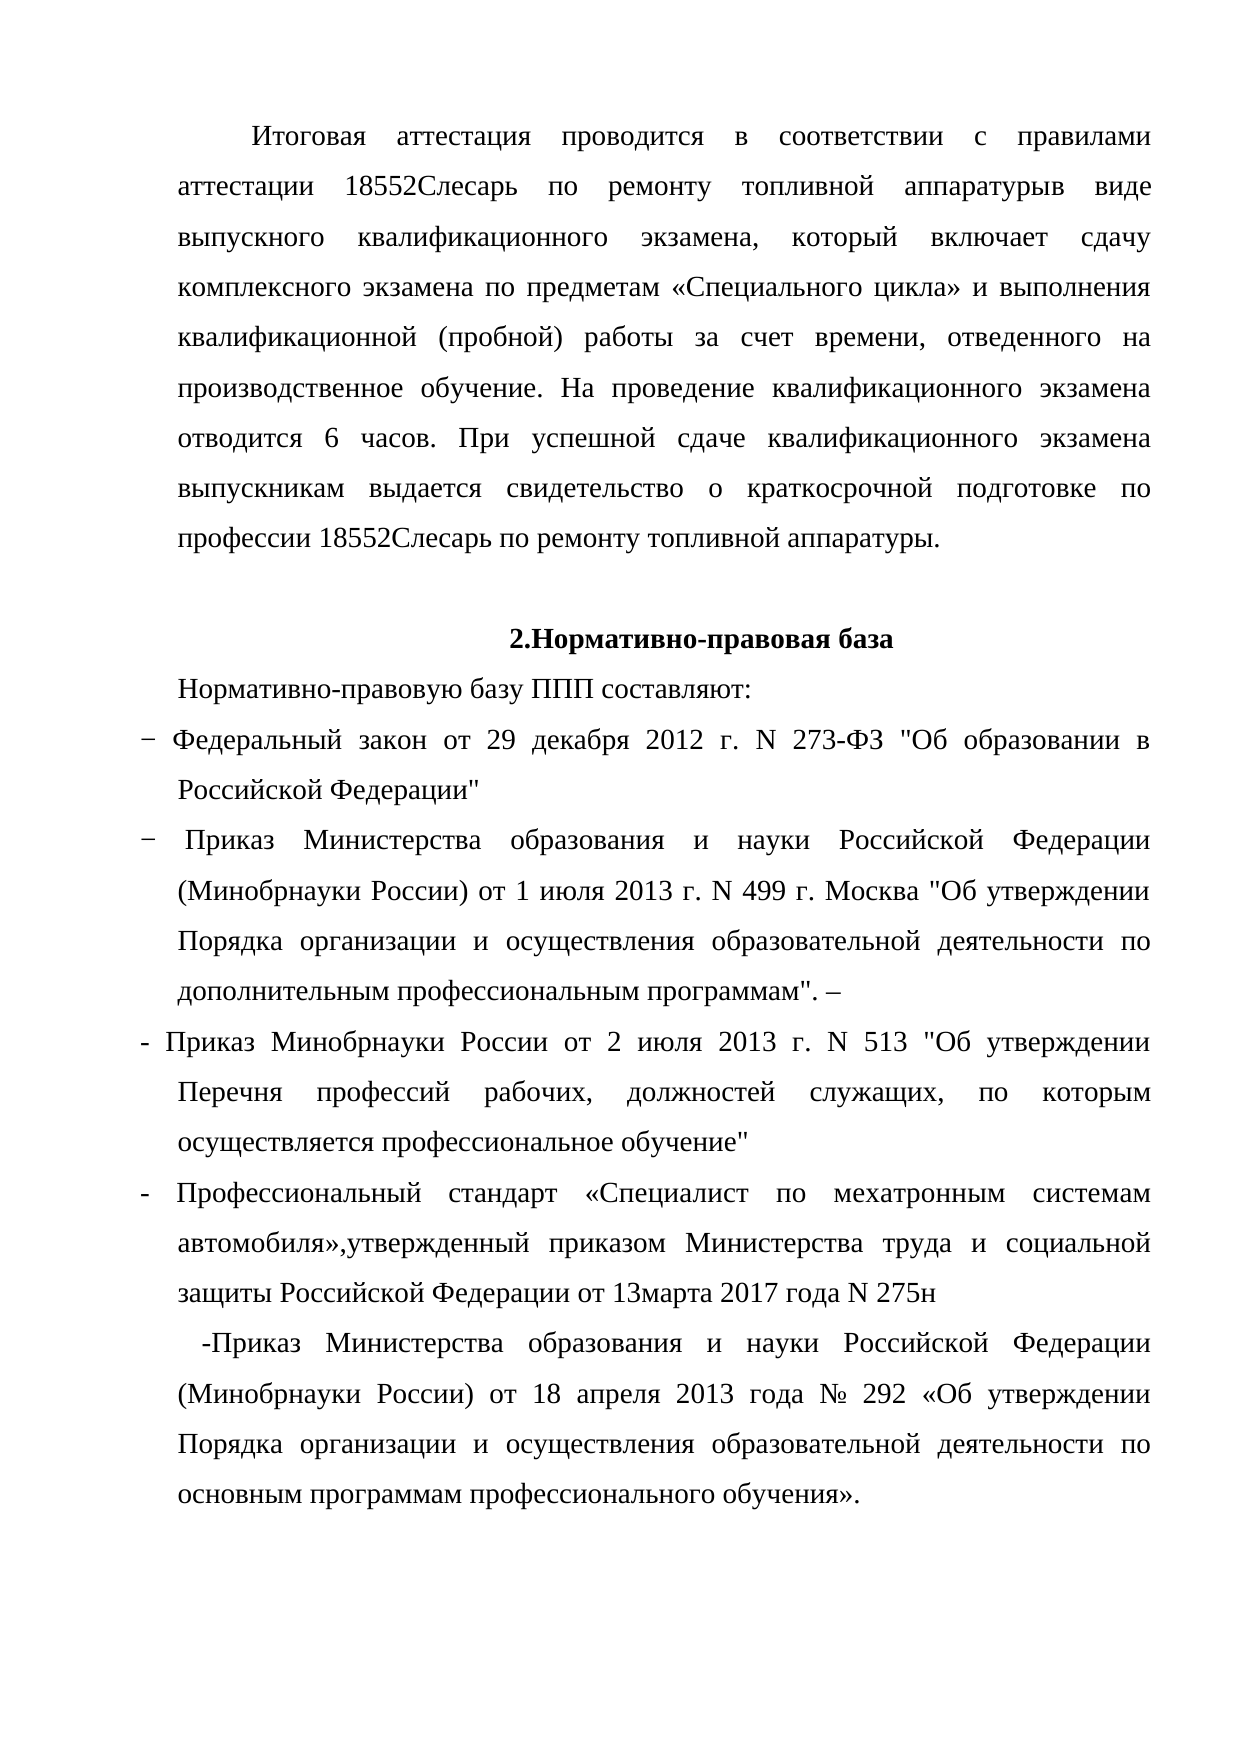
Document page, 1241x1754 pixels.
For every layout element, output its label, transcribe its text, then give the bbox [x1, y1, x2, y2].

text − Приказ Министерства образования и науки Российской Федерации (Минобрнауки России) от 1 июля 2013 г. N 499 г. Москва "Об утверждении Порядка организации и осуществления образовательной деятельности по дополнительным профессиональным программам". – [140, 822, 1152, 1007]
text Итоговая аттестация проводится в соответствии с правилами аттестации 18552Слесарь по ремонту топливной аппаратурыв виде выпускного квалификационного экзамена, который включает сдачу комплексного экзамена по предметам «Специального цикла» и выполнения квалификационной (пробной) работы за счет времени, отведенного на производственное обучение. На проведение квалификационного экзамена отводится 6 часов. При успешной сдаче квалификационного экзамена выпускникам выдается свидетельство о краткосрочной подготовке по профессии 18552Слесарь по ремонту топливной аппаратуры. [177, 118, 1152, 554]
text - Приказ Минобрнауки России от 2 июля 2013 г. N 513 "Об утверждении Перечня профессий рабочих, должностей служащих, по которым осуществляется профессиональное обучение" [140, 1024, 1152, 1158]
text - Профессиональный стандарт «Специалист по мехатронным системам автомобиля»,утвержденный приказом Министерства труда и социальной защиты Российской Федерации от 13марта 2017 года N 275н [140, 1175, 1152, 1309]
text 2.Нормативно-правовая база [177, 621, 1152, 655]
text -Приказ Министерства образования и науки Российской Федерации (Минобрнауки России) от 18 апреля 2013 года № 292 «Об утверждении Порядка организации и осуществления образовательной деятельности по основным программам профессионального обучения». [177, 1326, 1152, 1510]
text Нормативно-правовую базу ППП составляют: [177, 672, 1152, 705]
text − Федеральный закон от 29 декабря 2012 г. N 273-ФЗ "Об образовании в Российской Федерации" [140, 722, 1152, 806]
